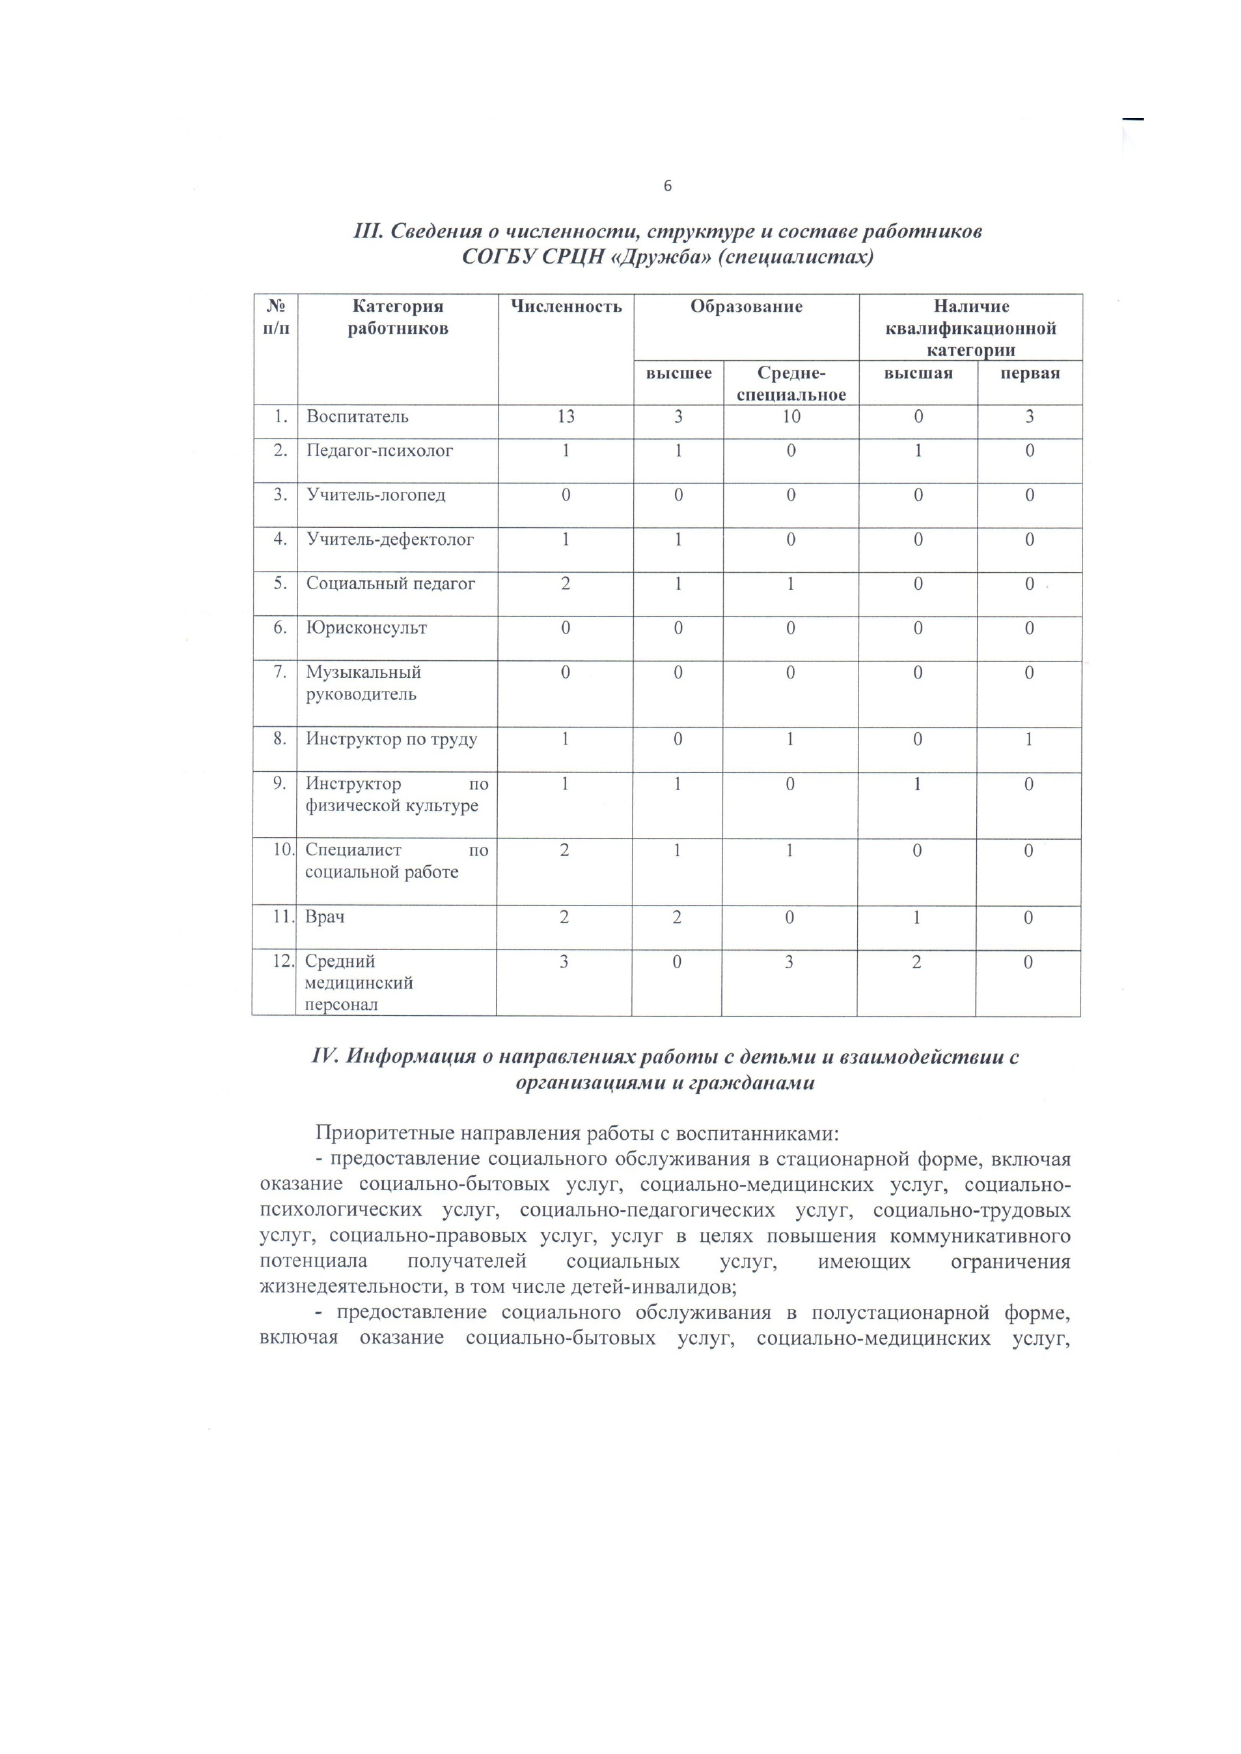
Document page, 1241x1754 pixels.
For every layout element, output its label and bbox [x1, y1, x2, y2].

picture [177, 118, 1152, 1459]
